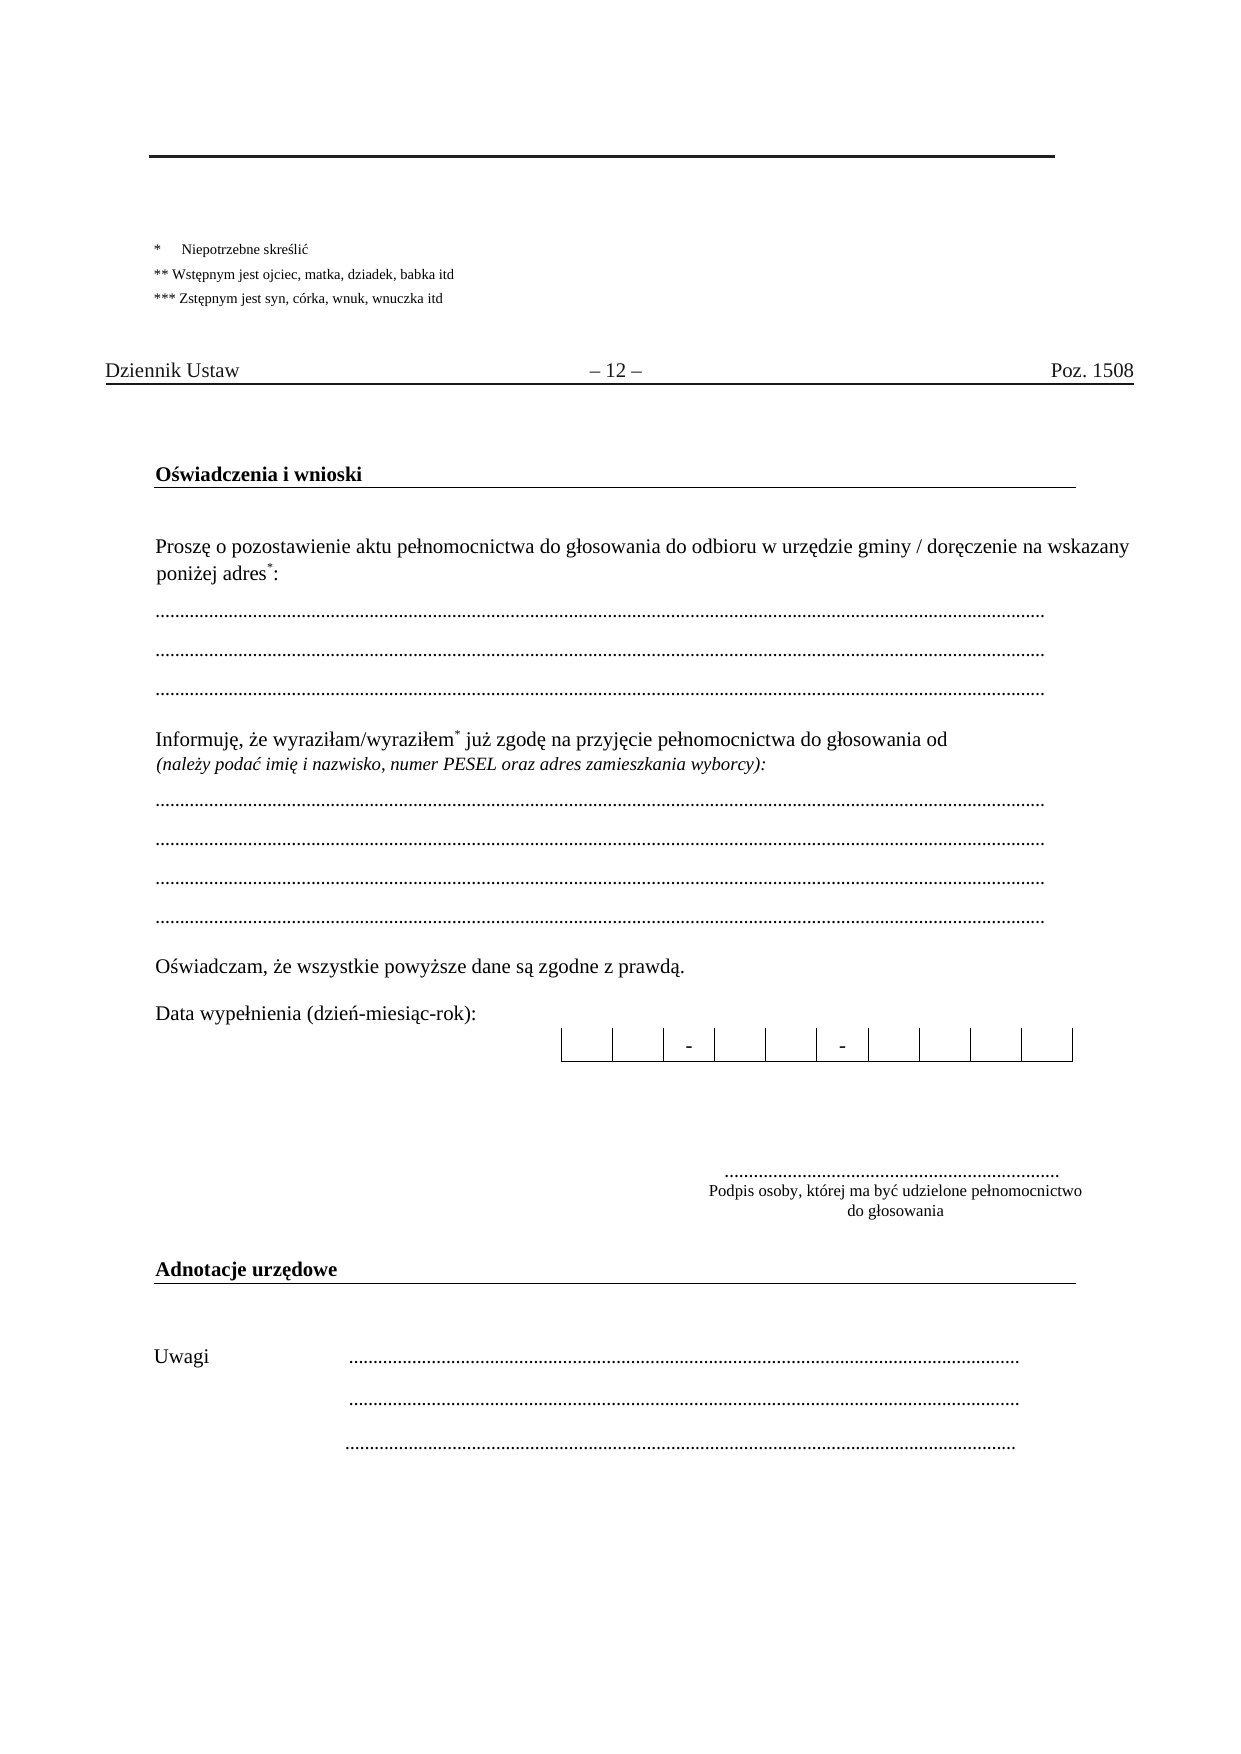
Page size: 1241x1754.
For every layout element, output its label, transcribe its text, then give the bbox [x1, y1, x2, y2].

table_header - [817, 1028, 868, 1061]
table_header [920, 1028, 970, 1061]
text ** Wstępnym jest ojciec, matka, dziadek, babka itd [154, 266, 1134, 282]
table_header - [664, 1028, 714, 1061]
text Uwagi ………………………………………………………………………………………………………………………… [106, 1344, 1134, 1368]
text Dziennik Ustaw – 12 – Poz. 1508 [105, 358, 1136, 382]
table_header [1022, 1028, 1072, 1061]
text ………………………………………………………………………………………………………………………………………………………………… [155, 832, 1134, 849]
text ………………………………………………………………………………………………………………………………………………………………… [155, 909, 1134, 926]
text …………………………………………………………… [106, 1164, 1059, 1180]
text Podpis osoby, której ma być udzielone pełnomocnictwo do głosowania [706, 1182, 1084, 1221]
table_header [715, 1028, 765, 1061]
table_header [766, 1028, 816, 1061]
text ………………………………………………………………………………………………………………………… [106, 1391, 1134, 1408]
text * Niepotrzebne skreślić [106, 240, 1134, 257]
text *** Zstępnym jest syn, córka, wnuk, wnuczka itd [154, 290, 1134, 307]
text ………………………………………………………………………………………………………………………………………………………………… [155, 604, 1134, 621]
text ………………………………………………………………………………………………………………………… [345, 1436, 1134, 1453]
table_header [613, 1028, 663, 1061]
table_header [971, 1028, 1021, 1061]
text Informuję, że wyraziłam/wyraziłem* już zgodę na przyjęcie pełnomocnictwa do głosowania od (należy podać imię i nazwisko, numer PESEL oraz adres zamieszkania wyborcy): [155, 727, 989, 774]
text ………………………………………………………………………………………………………………………………………………………………… [155, 682, 1134, 699]
text ………………………………………………………………………………………………………………………………………………………………… [155, 871, 1134, 887]
text ………………………………………………………………………………………………………………………………………………………………… [155, 793, 1134, 810]
text Proszę o pozostawienie aktu pełnomocnictwa do głosowania do odbioru w urzędzie gminy / doręczenie na wskazany poniżej adres*: [155, 534, 1134, 584]
subtitle Adnotacje urzędowe [155, 1257, 1134, 1281]
text Oświadczam, że wszystkie powyższe dane są zgodne z prawdą. [155, 954, 1134, 978]
subtitle Oświadczenia i wnioski [155, 462, 1134, 486]
table_header [562, 1028, 612, 1061]
text Data wypełnienia (dzień-miesiąc-rok): [155, 1001, 1134, 1024]
text ………………………………………………………………………………………………………………………………………………………………… [155, 643, 1134, 660]
table_header [869, 1028, 919, 1061]
